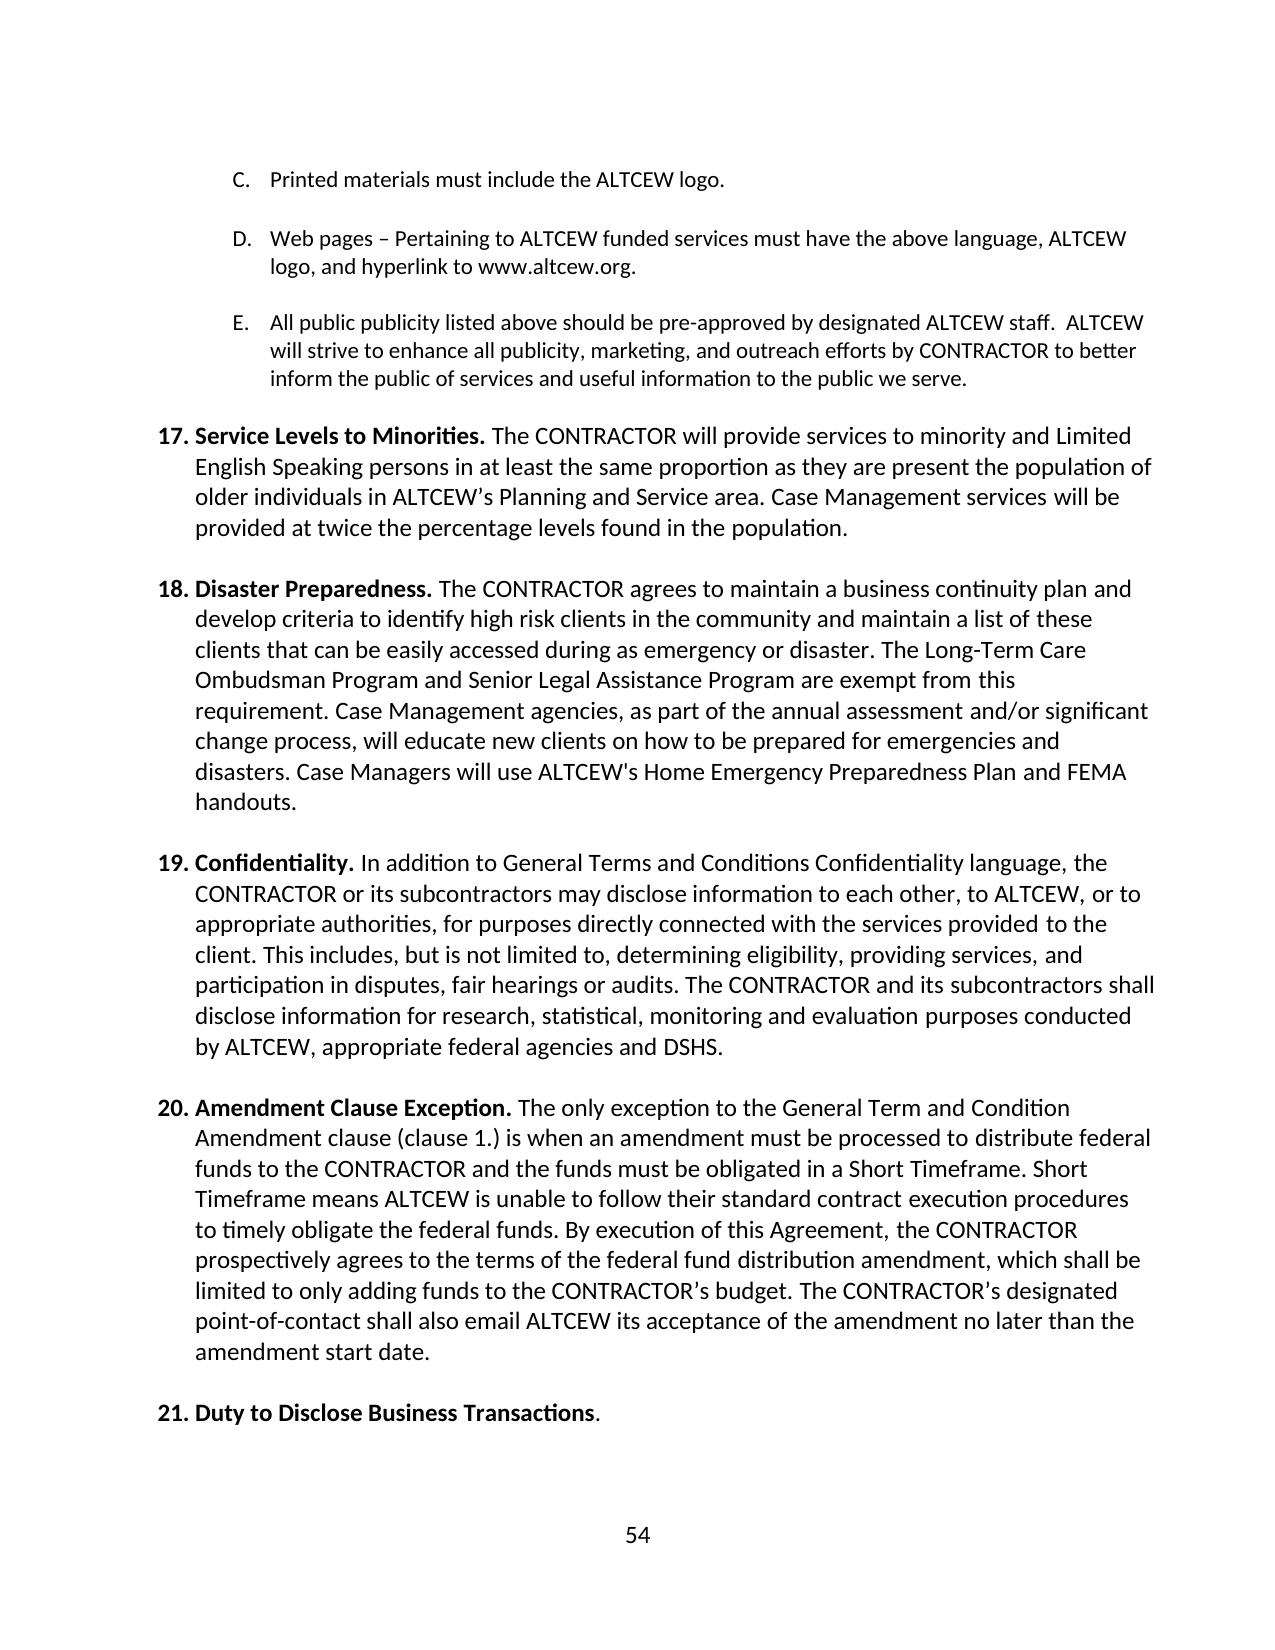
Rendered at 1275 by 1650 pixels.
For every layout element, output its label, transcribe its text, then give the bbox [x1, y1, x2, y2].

list Printed materials must include the ALTCEW logo. [232, 166, 1155, 193]
list Confidentiality. In addition to General Terms and Conditions Confidentiality language, the CONTRACTOR or its subcontractors may disclose information to each other, to ALTCEW, or to appropriate authorities, for purposes directly connected with the services provided to the client. This includes, but is not limited to, determining eligibility, providing services, and participation in disputes, fair hearings or audits. The CONTRACTOR and its subcontractors shall disclose information for research, statistical, monitoring and evaluation purposes conducted by ALTCEW, appropriate federal agencies and DSHS. [157, 847, 1155, 1061]
list Service Levels to Minorities. The CONTRACTOR will provide services to minority and Limited English Speaking persons in at least the same proportion as they are present the population of older individuals in ALTCEW’s Planning and Service area. Case Management services will be provided at twice the percentage levels found in the population. [157, 420, 1155, 542]
list Web pages – Pertaining to ALTCEW funded services must have the above language, ALTCEW logo, and hyperlink to www.altcew.org. [232, 224, 1155, 280]
list All public publicity listed above should be pre-approved by designated ALTCEW staff. ALTCEW will strive to enhance all publicity, marketing, and outreach efforts by CONTRACTOR to better inform the public of services and useful information to the public we serve. [232, 308, 1155, 392]
list Amendment Clause Exception. The only exception to the General Term and Condition Amendment clause (clause 1.) is when an amendment must be processed to distribute federal funds to the CONTRACTOR and the funds must be obligated in a Short Timeframe. Short Timeframe means ALTCEW is unable to follow their standard contract execution procedures to timely obligate the federal funds. By execution of this Agreement, the CONTRACTOR prospectively agrees to the terms of the federal fund distribution amendment, which shall be limited to only adding funds to the CONTRACTOR’s budget. The CONTRACTOR’s designated point-of-contact shall also email ALTCEW its acceptance of the amendment no later than the amendment start date. [157, 1092, 1155, 1366]
list Duty to Disclose Business Transactions. [157, 1397, 1155, 1427]
list Disaster Preparedness. The CONTRACTOR agrees to maintain a business continuity plan and develop criteria to identify high risk clients in the community and maintain a list of these clients that can be easily accessed during as emergency or disaster. The Long-Term Care Ombudsman Program and Senior Legal Assistance Program are exempt from this requirement. Case Management agencies, as part of the annual assessment and/or significant change process, will educate new clients on how to be prepared for emergencies and disasters. Case Managers will use ALTCEW's Home Emergency Preparedness Plan and FEMA handouts. [157, 573, 1155, 817]
